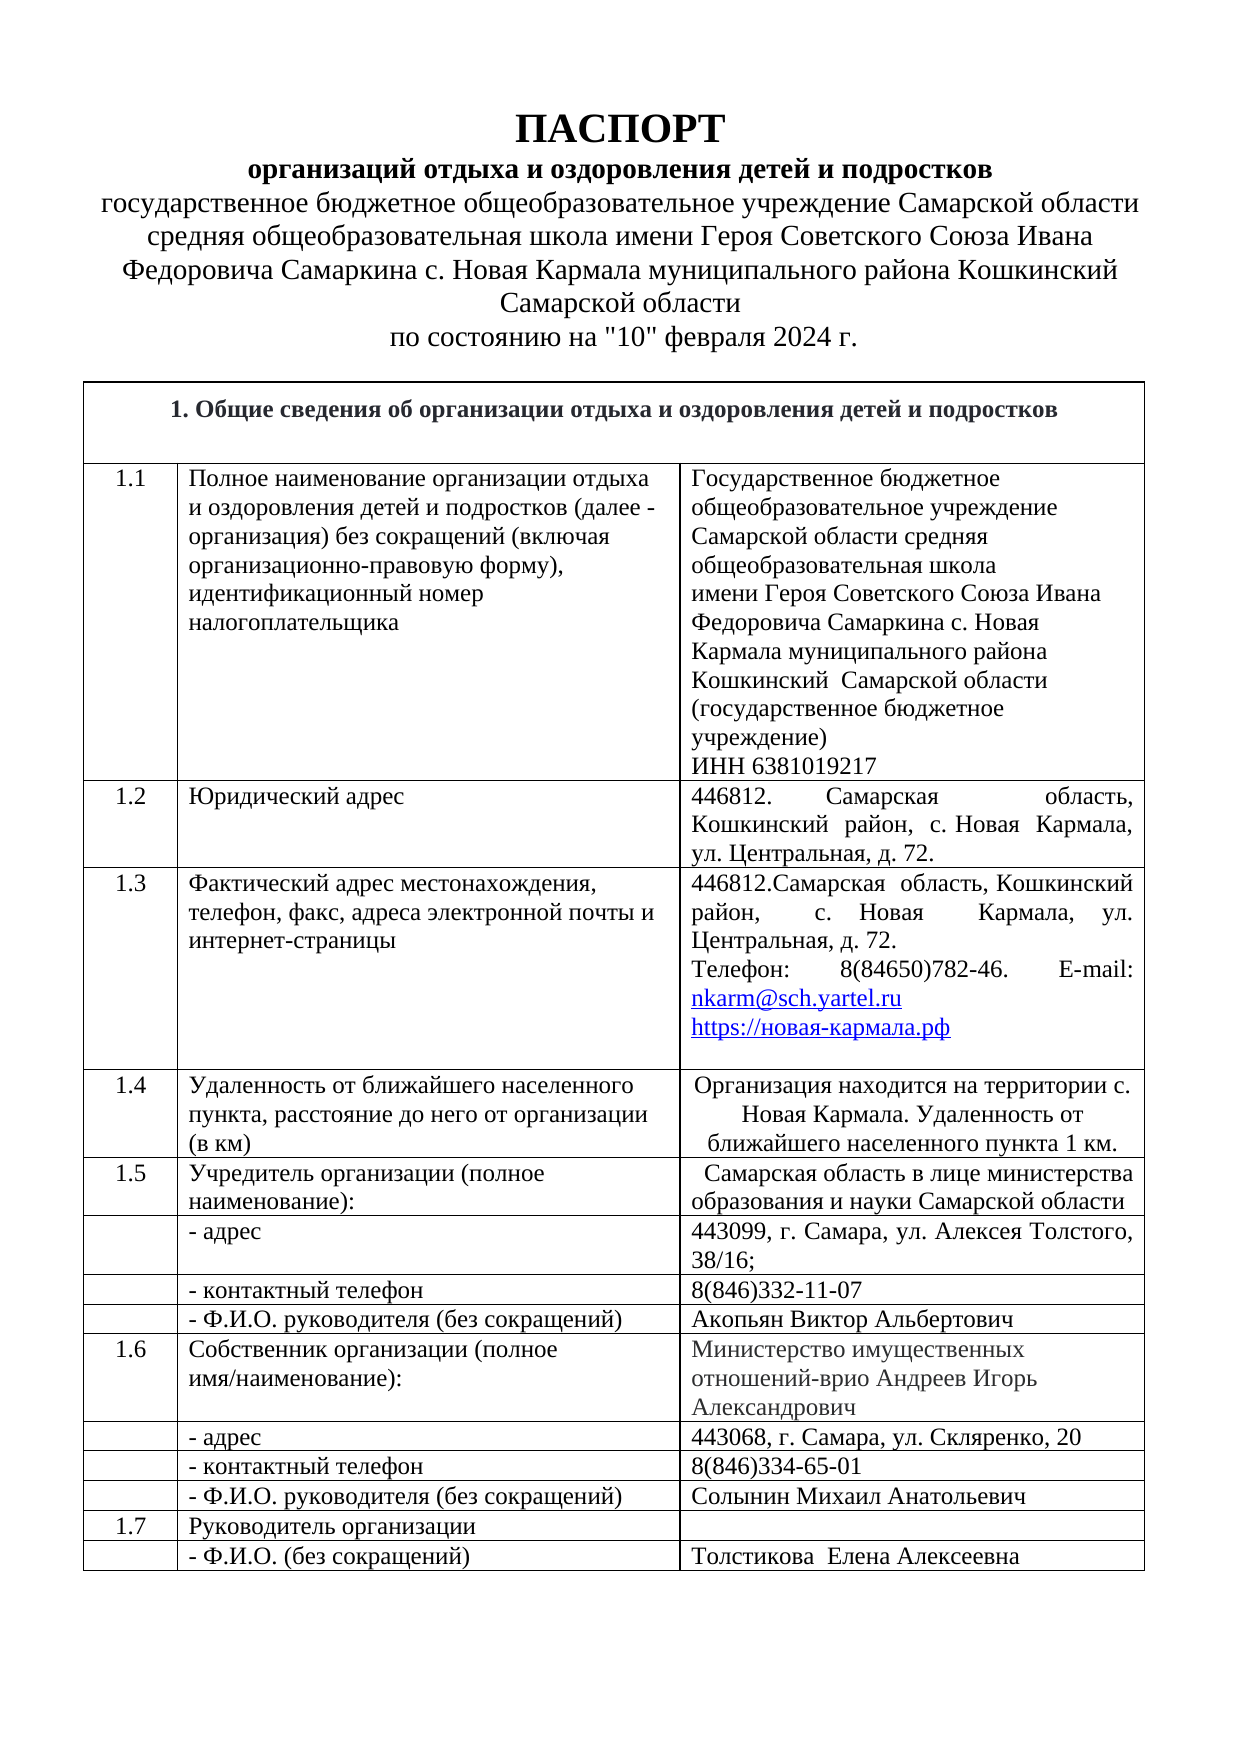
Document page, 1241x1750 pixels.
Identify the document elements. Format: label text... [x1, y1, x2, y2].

table_cell 1.7 [84, 1511, 177, 1540]
table_cell - Ф.И.О. руководителя (без сокращений) [178, 1305, 679, 1333]
table_cell 1.6 [84, 1334, 177, 1421]
table_cell 1.3 [84, 868, 177, 1069]
table_cell Акопьян Виктор Альбертович [681, 1305, 1144, 1333]
table_cell Удаленность от ближайшего населенного пункта, расстояние до него от организации (в км) [178, 1070, 679, 1157]
table_cell 446812. Самарская область, Кошкинский район, с. Новая Кармала, ул. Центральная, д. 72. [681, 781, 1144, 867]
table_cell Толстикова Елена Алексеевна [681, 1541, 1144, 1569]
table_cell 1.5 [84, 1158, 177, 1215]
table_cell 1.4 [84, 1070, 177, 1157]
table_cell - адрес [178, 1422, 679, 1450]
table_cell - Ф.И.О. (без сокращений) [178, 1541, 679, 1569]
table_cell 443068, г. Самара, ул. Скляренко, 20 [681, 1422, 1144, 1450]
table_cell 1.1 [84, 464, 177, 780]
table_header 1. Общие сведения об организации отдыха и оздоровления детей и подростков [84, 383, 1144, 462]
table_cell Руководитель организации [178, 1511, 679, 1540]
table_cell - контактный телефон [178, 1275, 679, 1303]
table_cell 8(846)332-11-07 [681, 1275, 1144, 1303]
table_cell [84, 1541, 177, 1569]
table_cell Учредитель организации (полное наименование): [178, 1158, 679, 1215]
table_cell Юридический адрес [178, 781, 679, 867]
table_cell 1.2 [84, 781, 177, 867]
table_cell [681, 1511, 1144, 1540]
table_cell - Ф.И.О. руководителя (без сокращений) [178, 1481, 679, 1510]
table_cell Солынин Михаил Анатольевич [681, 1481, 1144, 1510]
table_cell 446812.Самарская область, Кошкинский район, с. Новая Кармала, ул. Центральная, д. 72. Телефон: 8(84650)782-46. Е-mail: nkarm@sch.yartel.ru https://новая-кармала.рф [681, 868, 1144, 1069]
table_cell - контактный телефон [178, 1451, 679, 1480]
table_cell Полное наименование организации отдыха и оздоровления детей и подростков (далее - организация) без сокращений (включая организационно-правовую форму), идентификационный номер налогоплательщика [178, 464, 679, 780]
table_cell [84, 1305, 177, 1333]
table_cell Государственное бюджетное общеобразовательное учреждение Самарской области средняя общеобразовательная школа имени Героя Советского Союза Ивана Федоровича Самаркина с. Новая Кармала муниципального района Кошкинский Самарской области (государственное бюджетное учреждение) ИНН 6381019217 [681, 464, 1144, 780]
table_cell [84, 1422, 177, 1450]
table_cell Фактический адрес местонахождения, телефон, факс, адреса электронной почты и интернет-страницы [178, 868, 679, 1069]
table_cell Организация находится на территории с. Новая Кармала. Удаленность от ближайшего населенного пункта 1 км. [681, 1070, 1144, 1157]
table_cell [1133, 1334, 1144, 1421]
table_cell 8(846)334-65-01 [681, 1451, 1144, 1480]
text ПАСПОРТ организаций отдыха и оздоровления детей и подростков государственное бюджетное общеобразовательное учреждение Самарской области средняя общеобразовательная школа имени Героя Советского Союза Ивана Федоровича Самаркина с. Новая Кармала муниципального района Кошкинский Самарской области по состоянию на "10" февраля 2024 г. [83, 103, 1157, 353]
table_cell 443099, г. Самара, ул. Алексея Толстого, 38/16; [681, 1216, 1144, 1274]
table_cell Собственник организации (полное имя/наименование): [178, 1334, 679, 1421]
table_cell [84, 1275, 177, 1303]
table_cell Самарская область в лице министерства образования и науки Самарской области [681, 1158, 1144, 1215]
table_cell [84, 1451, 177, 1480]
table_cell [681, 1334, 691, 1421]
table_cell [84, 1481, 177, 1510]
table_cell [84, 1216, 177, 1274]
table_cell - адрес [178, 1216, 679, 1274]
